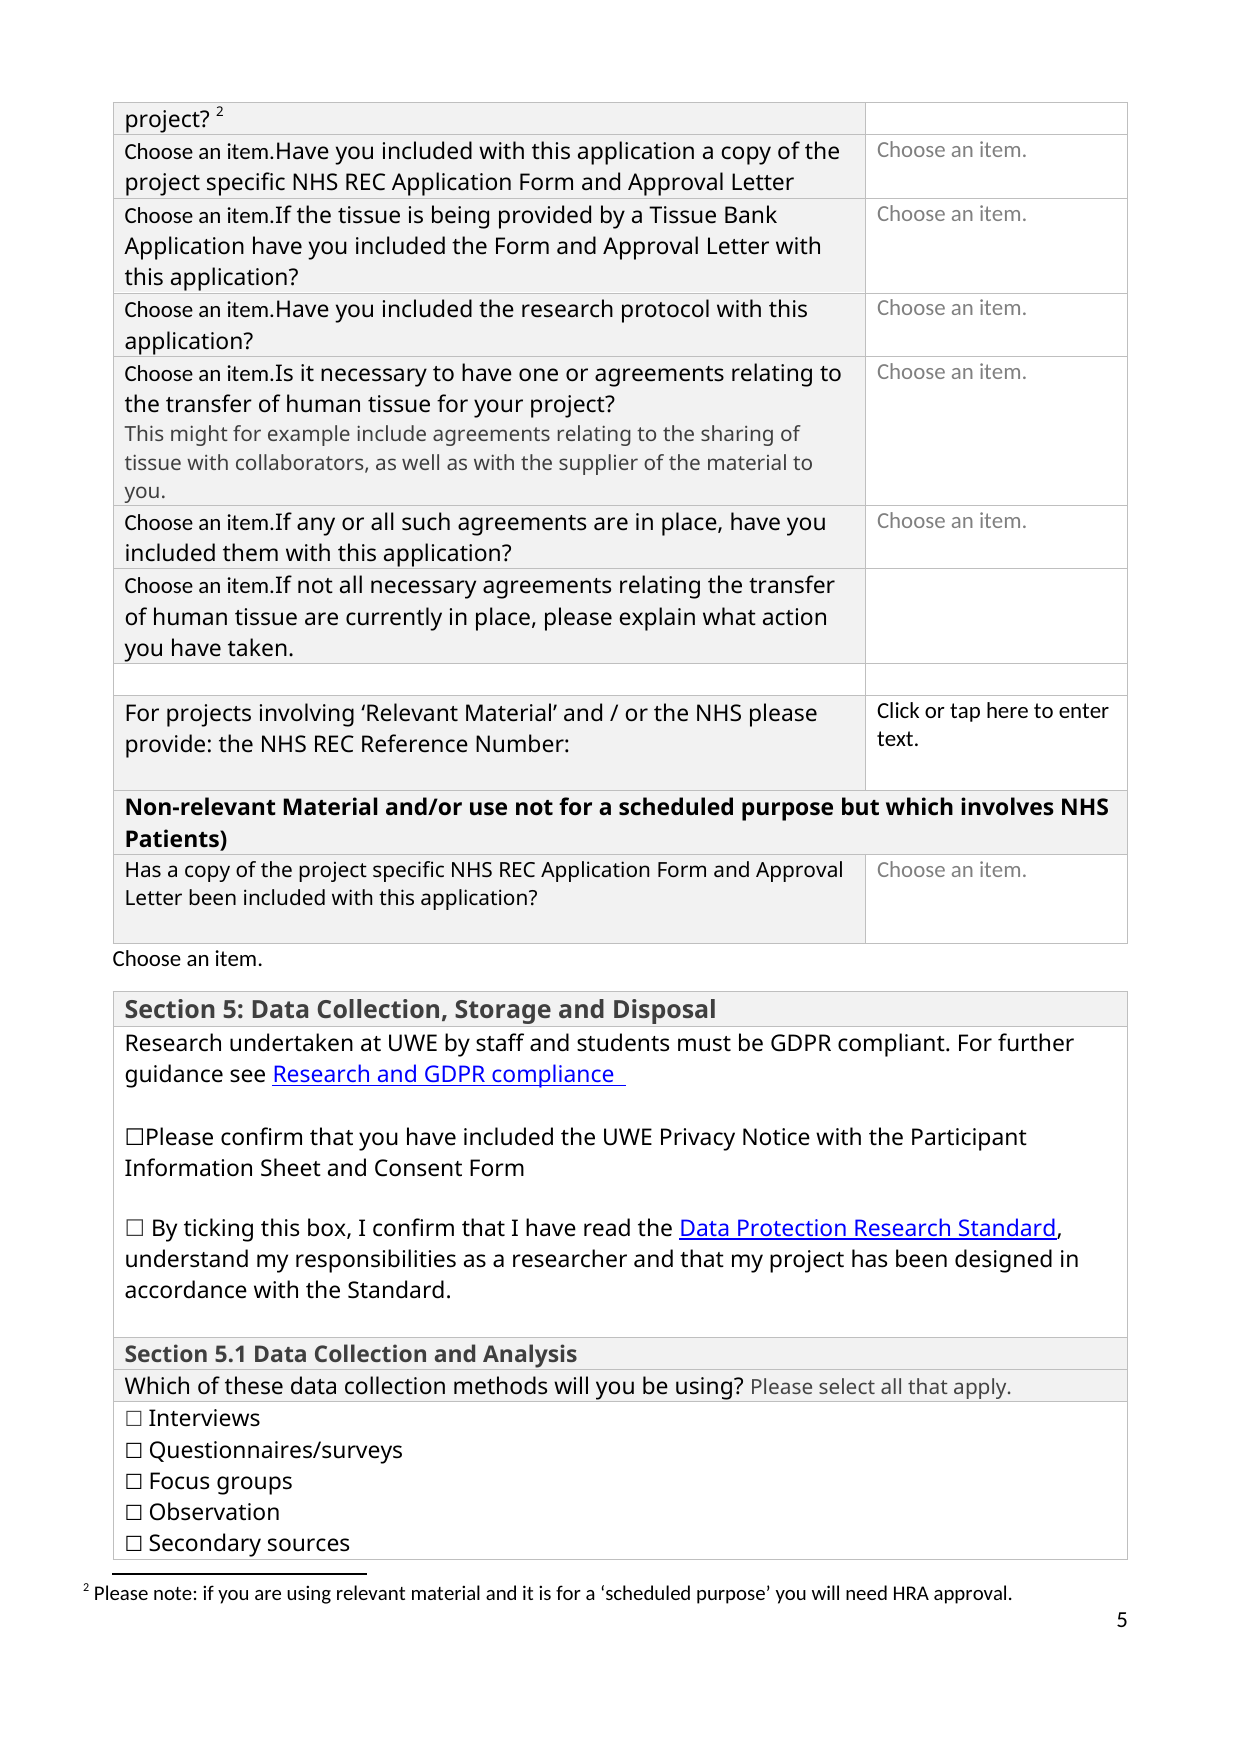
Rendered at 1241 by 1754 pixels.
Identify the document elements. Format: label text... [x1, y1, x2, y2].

table_cell If not all necessary agreements relating the transfer of human tissue are currently in place, please explain what action you have taken. [114, 569, 865, 663]
table_cell Non-relevant Material and/or use not for a scheduled purpose but which involves NHS Patients) [114, 791, 1127, 854]
table_cell Which of these data collection methods will you be using? Please select all that apply. [114, 1370, 1127, 1401]
table_cell For projects involving ‘Relevant Material’ and / or the NHS please provide: the NHS REC Reference Number: [114, 696, 865, 790]
table_cell Has a copy of the project specific NHS REC Application Form and Approval Letter been included with this application? [114, 855, 865, 943]
table_cell If any or all such agreements are in place, have you included them with this application? [114, 506, 865, 568]
table_cell Is it necessary to have one or agreements relating to the transfer of human tissue for your project? This might for example include agreements relating to the sharing of tissue with collaborators, as well as with the supplier of the material to you. [114, 357, 865, 505]
table_cell [866, 664, 1127, 695]
table_cell If the tissue is being provided by a Tissue Bank Application have you included the Form and Approval Letter with this application? [114, 199, 865, 292]
table_cell Section 5.1 Data Collection and Analysis [114, 1338, 1127, 1369]
table_cell [866, 569, 1127, 663]
table_cell Have you included with this application a copy of the project specific NHS REC Application Form and Approval Letter [114, 135, 865, 198]
table_cell [866, 506, 1127, 568]
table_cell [114, 103, 865, 134]
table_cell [114, 1402, 1127, 1558]
table_cell [114, 664, 865, 695]
table_header Section 5: Data Collection, Storage and Disposal [114, 992, 1127, 1026]
table_cell Have you included the research protocol with this application? [114, 294, 865, 356]
table_cell Research undertaken at UWE by staff and students must be GDPR compliant. For further guidance see Research and GDPR compliance Please confirm that you have included the UWE Privacy Notice with the Participant Information Sheet and Consent Form By ticking this box, I confirm that I have read the Data Protection Research Standard, understand my responsibilities as a researcher and that my project has been designed in accordance with the Standard. [114, 1027, 1127, 1337]
